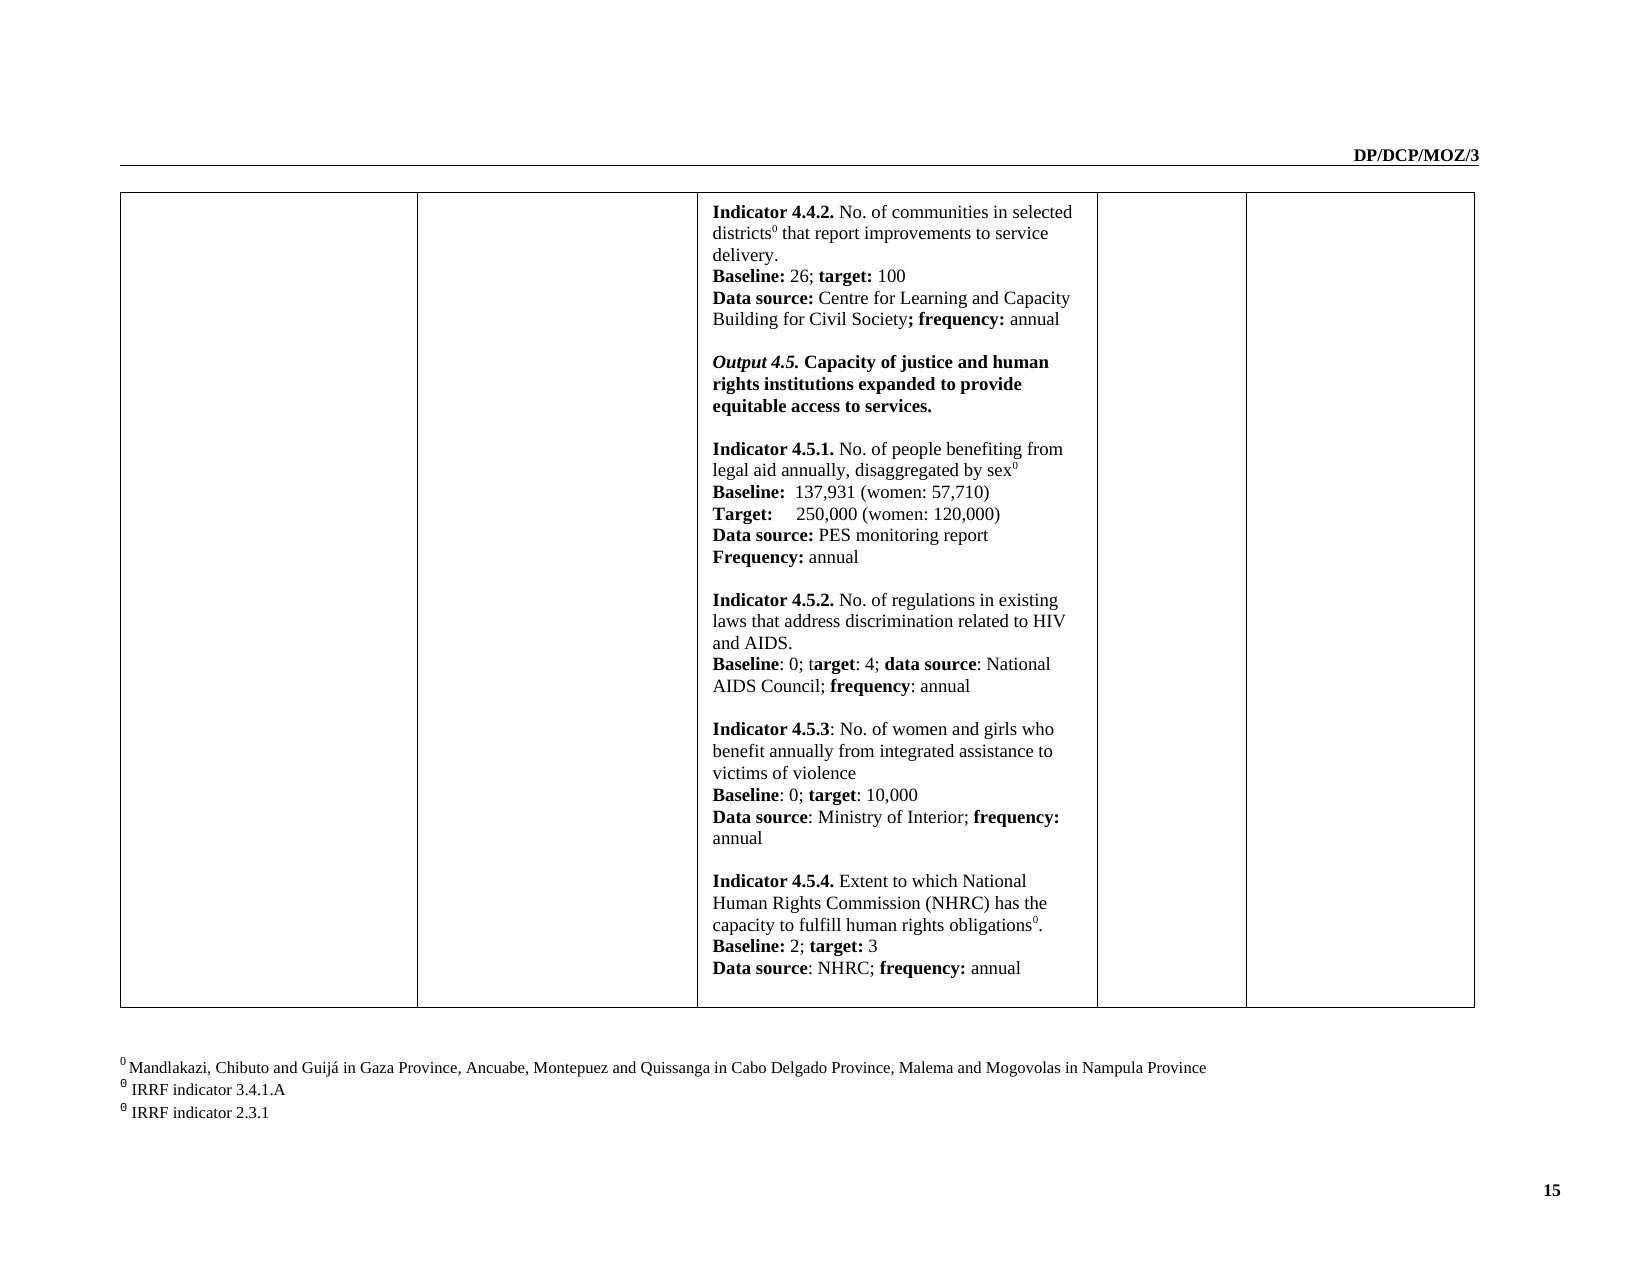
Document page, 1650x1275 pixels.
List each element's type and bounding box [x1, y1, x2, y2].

table_cell [1247, 193, 1474, 1007]
